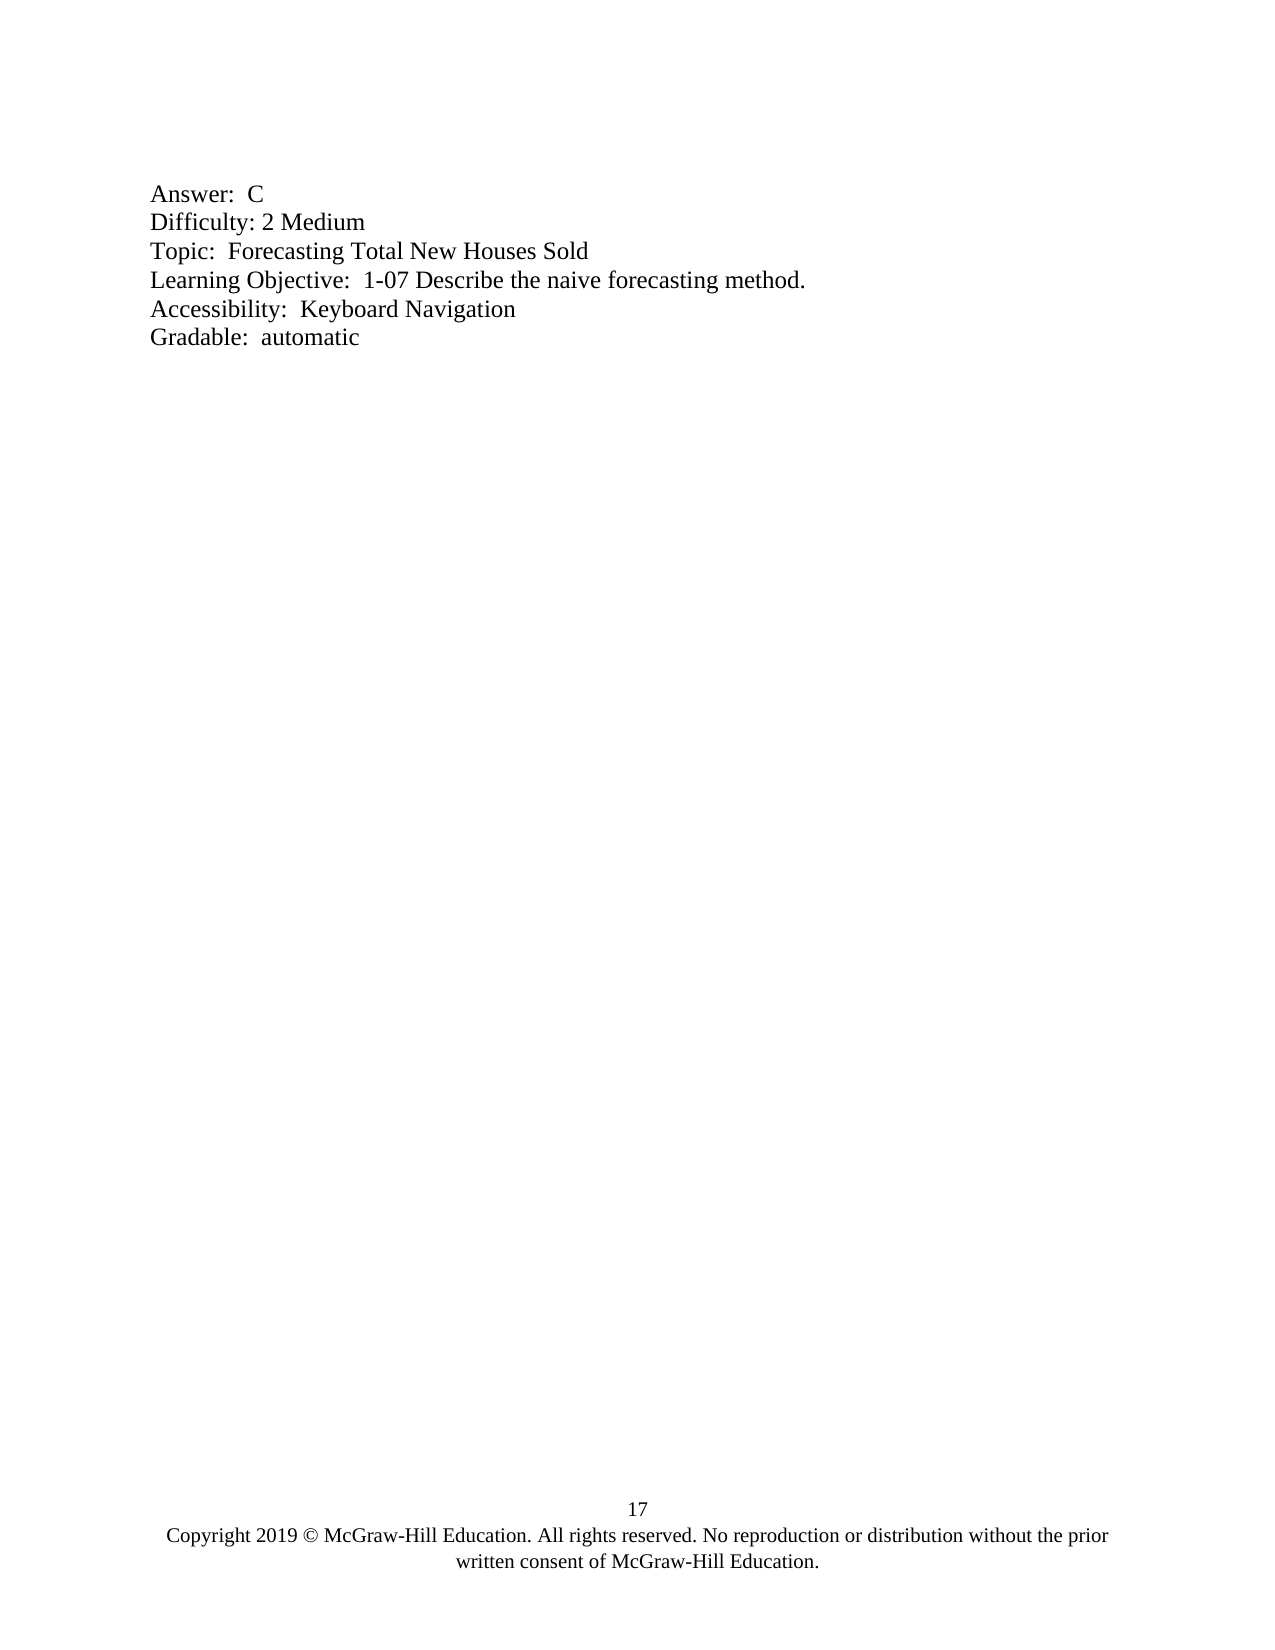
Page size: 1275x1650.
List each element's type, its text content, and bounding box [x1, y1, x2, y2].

text Topic: Forecasting Total New Houses Sold [150, 236, 1125, 265]
text Accessibility: Keyboard Navigation [150, 294, 1125, 322]
text Learning Objective: 1-07 Describe the naive forecasting method. [150, 265, 1125, 294]
text Gradable: automatic [150, 322, 1125, 351]
text Answer: C [150, 179, 1125, 207]
text Difficulty: 2 Medium [150, 207, 1125, 236]
